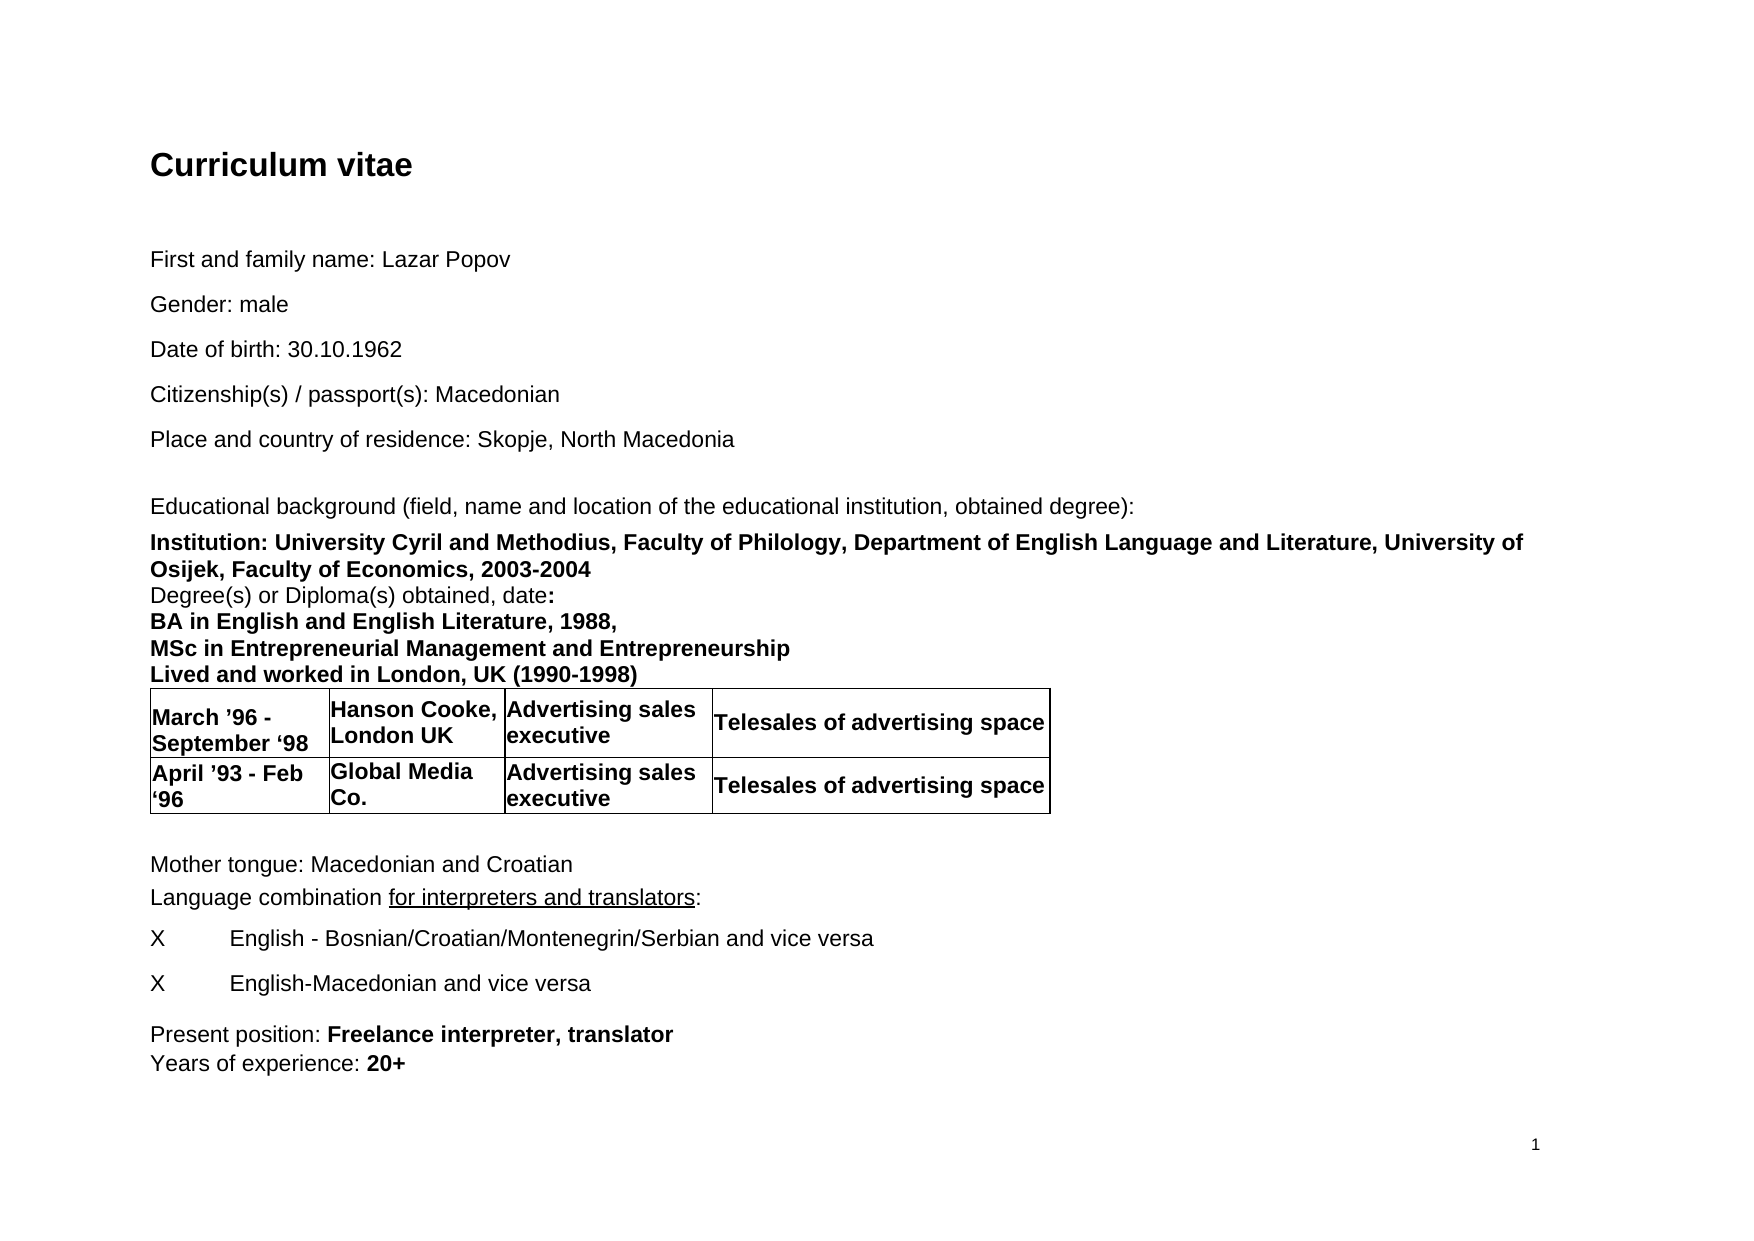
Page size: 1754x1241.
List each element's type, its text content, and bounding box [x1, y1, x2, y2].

text MSc in Entrepreneurial Management and Entrepreneurship [150, 635, 1604, 661]
text Mother tongue: Macedonian and Croatian [150, 814, 1604, 887]
text Present position: Freelance interpreter, translator [150, 1002, 1244, 1053]
text Institution: University Cyril and Methodius, Faculty of Philology, Department of English Language and Literature, University of Osijek, Faculty of Economics, 2003-2004 [150, 529, 1604, 582]
table_cell Advertising sales executive [506, 758, 712, 813]
text Language combination for interpreters and translators: [150, 887, 1604, 909]
table_header March ’96 - September ‘98 [151, 689, 329, 757]
text Years of experience: 20+ [150, 1053, 1604, 1076]
text Place and country of residence: Skopje, North Macedonia [150, 411, 1604, 456]
text BA in English and English Literature, 1988, [150, 608, 1604, 635]
text Date of birth: 30.10.1962 [150, 321, 1604, 366]
text Citizenship(s) / passport(s): Macedonian [150, 366, 1604, 411]
text X English - Bosnian/Croatian/Montenegrin/Serbian and vice versa [150, 928, 1604, 951]
table_header Hanson Cooke, London UK [330, 689, 504, 757]
text First and family name: Lazar Popov [150, 231, 1604, 276]
table_cell Telesales of advertising space [713, 758, 1049, 813]
table_cell April ’93 - Feb ‘96 [151, 758, 329, 813]
text Curriculum vitae [150, 150, 1604, 183]
table_header Telesales of advertising space [713, 689, 1049, 757]
text Gender: male [150, 276, 1604, 321]
text Educational background (field, name and location of the educational institution, obtained degree): [150, 456, 1604, 529]
table_cell Global Media Co. London UK [330, 758, 504, 813]
text Lived and worked in London, UK (1990-1998) [150, 661, 1604, 687]
text X English-Macedonian and vice versa [150, 951, 1122, 1002]
table_header Advertising sales executive [506, 689, 712, 757]
text Degree(s) or Diploma(s) obtained, date: [150, 582, 1604, 608]
